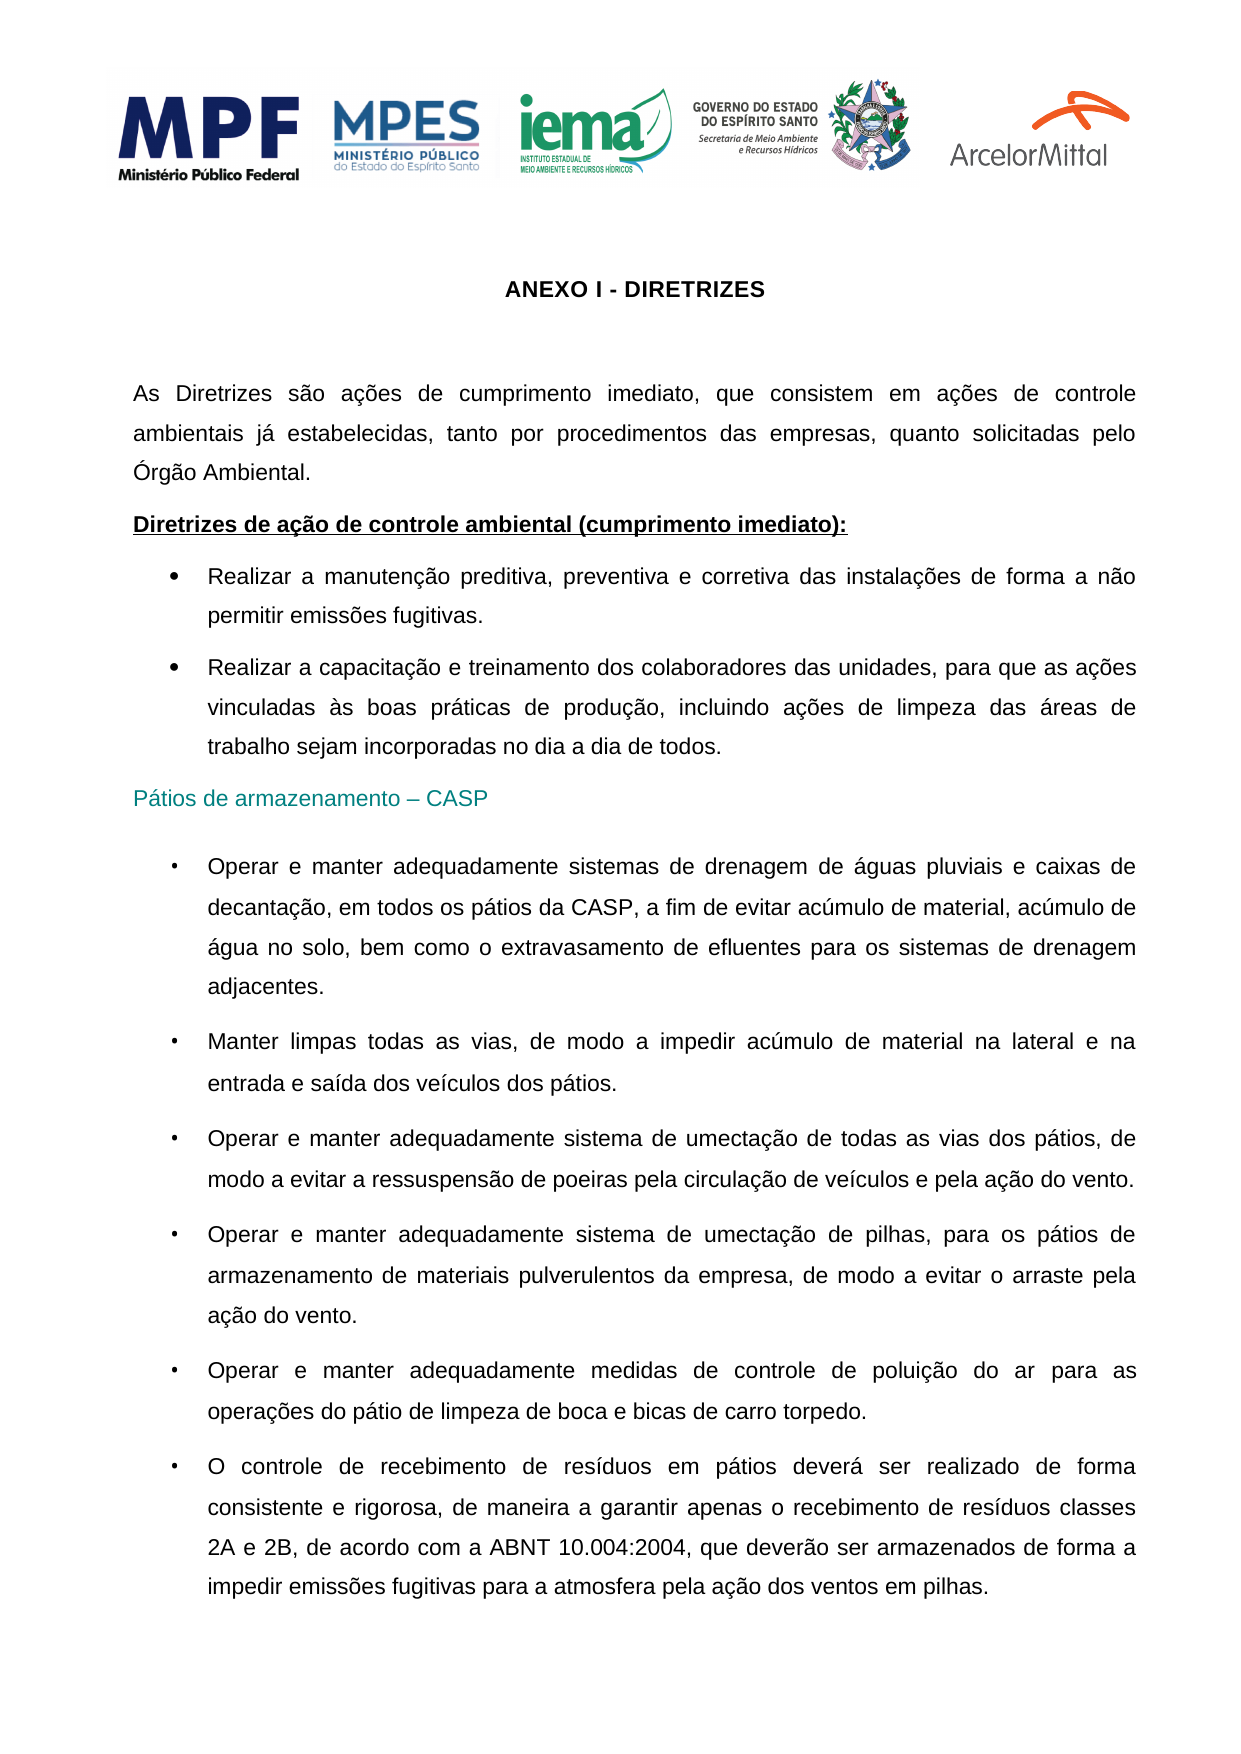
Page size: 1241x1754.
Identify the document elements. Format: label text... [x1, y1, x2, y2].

list Operar e manter adequadamente sistemas de drenagem de águas pluviais e caixas de decantação, em todos os pátios da CASP, a fim de evitar acúmulo de material, acúmulo de água no solo, bem como o extravasamento de efluentes para os sistemas de drenagem adjacentes. [170, 850, 1137, 999]
list Operar e manter adequadamente sistema de umectação de pilhas, para os pátios de armazenamento de materiais pulverulentos da empresa, de modo a evitar o arraste pela ação do vento. [170, 1218, 1137, 1328]
list O controle de recebimento de resíduos em pátios deverá ser realizado de forma consistente e rigorosa, de maneira a garantir apenas o recebimento de resíduos classes 2A e 2B, de acordo com a ABNT 10.004:2004, que deverão ser armazenados de forma a impedir emissões fugitivas para a atmosfera pela ação dos ventos em pilhas. [170, 1450, 1137, 1600]
text As Diretrizes são ações de cumprimento imediato, que consistem em ações de controle ambientais já estabelecidas, tanto por procedimentos das empresas, quanto solicitadas pelo Órgão Ambiental. [133, 380, 1137, 485]
text Diretrizes de ação de controle ambiental (cumprimento imediato): [133, 511, 1137, 537]
list Realizar a capacitação e treinamento dos colaboradores das unidades, para que as ações vinculadas às boas práticas de produção, incluindo ações de limpeza das áreas de trabalho sejam incorporadas no dia a dia de todos. [170, 654, 1137, 760]
picture [105, 67, 921, 188]
list Operar e manter adequadamente medidas de controle de poluição do ar para as operações do pátio de limpeza de boca e bicas de carro torpedo. [170, 1354, 1137, 1424]
list Operar e manter adequadamente sistema de umectação de todas as vias dos pátios, de modo a evitar a ressuspensão de poeiras pela circulação de veículos e pela ação do vento. [170, 1121, 1137, 1192]
subtitle Pátios de armazenamento – CASP [133, 785, 1137, 812]
subtitle ANEXO I - DIRETRIZES [133, 276, 1137, 302]
picture [950, 91, 1130, 166]
list Manter limpas todas as vias, de modo a impedir acúmulo de material na lateral e na entrada e saída dos veículos dos pátios. [170, 1025, 1137, 1096]
list Realizar a manutenção preditiva, preventiva e corretiva das instalações de forma a não permitir emissões fugitivas. [170, 563, 1137, 629]
